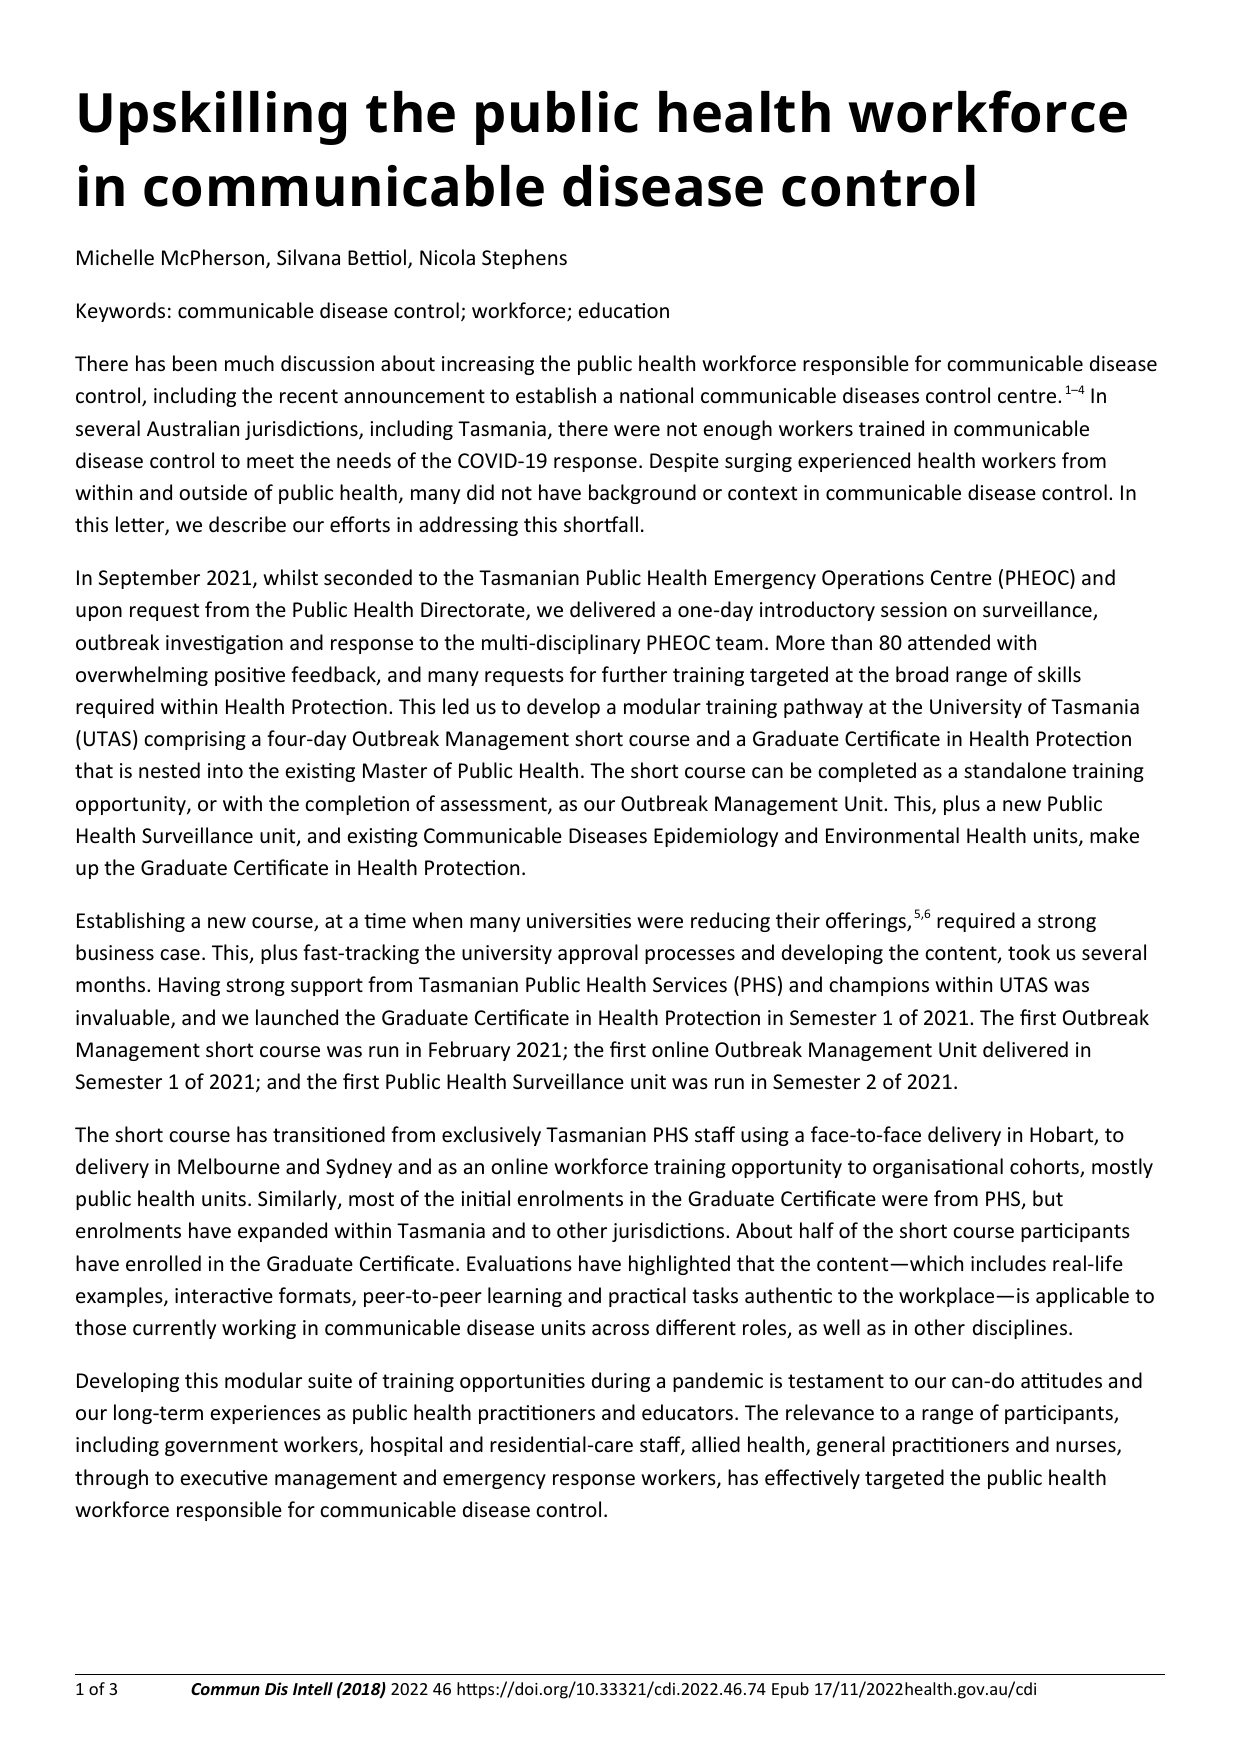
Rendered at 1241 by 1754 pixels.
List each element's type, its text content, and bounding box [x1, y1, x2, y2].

text In September 2021, whilst seconded to the Tasmanian Public Health Emergency Operations Centre (PHEOC) and upon request from the Public Health Directorate, we delivered a one-day introductory session on surveillance, outbreak investigation and response to the multi-disciplinary PHEOC team. More than 80 attended with overwhelming positive feedback, and many requests for further training targeted at the broad range of skills required within Health Protection. This led us to develop a modular training pathway at the University of Tasmania (UTAS) comprising a four-day Outbreak Management short course and a Graduate Certificate in Health Protection that is nested into the existing Master of Public Health. The short course can be completed as a standalone training opportunity, or with the completion of assessment, as our Outbreak Management Unit. This, plus a new Public Health Surveillance unit, and existing Communicable Diseases Epidemiology and Environmental Health units, make up the Graduate Certificate in Health Protection. [75, 563, 1165, 881]
title Upskilling the public health workforce in communicable disease control [75, 75, 1165, 222]
text Michelle McPherson, Silvana Bettiol, Nicola Stephens [75, 243, 1165, 271]
text Developing this modular suite of training opportunities during a pandemic is testament to our can-do attitudes and our long-term experiences as public health practitioners and educators. The relevance to a range of participants, including government workers, hospital and residential-care staff, allied health, general practitioners and nurses, through to executive management and emergency response workers, has effectively targeted the public health workforce responsible for communicable disease control. [75, 1366, 1165, 1523]
text The short course has transitioned from exclusively Tasmanian PHS staff using a face-to-face delivery in Hobart, to delivery in Melbourne and Sydney and as an online workforce training opportunity to organisational cohorts, mostly public health units. Similarly, most of the initial enrolments in the Graduate Certificate were from PHS, but enrolments have expanded within Tasmania and to other jurisdictions. About half of the short course participants have enrolled in the Graduate Certificate. Evaluations have highlighted that the content—which includes real-life examples, interactive formats, peer-to-peer learning and practical tasks authentic to the workplace—is applicable to those currently working in communicable disease units across different roles, as well as in other disciplines. [75, 1120, 1165, 1341]
text Keywords: communicable disease control; workforce; education [75, 296, 1165, 324]
text There has been much discussion about increasing the public health workforce responsible for communicable disease control, including the recent announcement to establish a national communicable diseases control centre.1–4 In several Australian jurisdictions, including Tasmania, there were not enough workers trained in communicable disease control to meet the needs of the COVID-19 response. Despite surging experienced health workers from within and outside of public health, many did not have background or context in communicable disease control. In this letter, we describe our efforts in addressing this shortfall. [75, 349, 1165, 538]
text Establishing a new course, at a time when many universities were reducing their offerings,5,6 required a strong business case. This, plus fast-tracking the university approval processes and developing the content, took us several months. Having strong support from Tasmanian Public Health Services (PHS) and champions within UTAS was invaluable, and we launched the Graduate Certificate in Health Protection in Semester 1 of 2021. The first Outbreak Management short course was run in February 2021; the first online Outbreak Management Unit delivered in Semester 1 of 2021; and the first Public Health Surveillance unit was run in Semester 2 of 2021. [75, 906, 1165, 1095]
